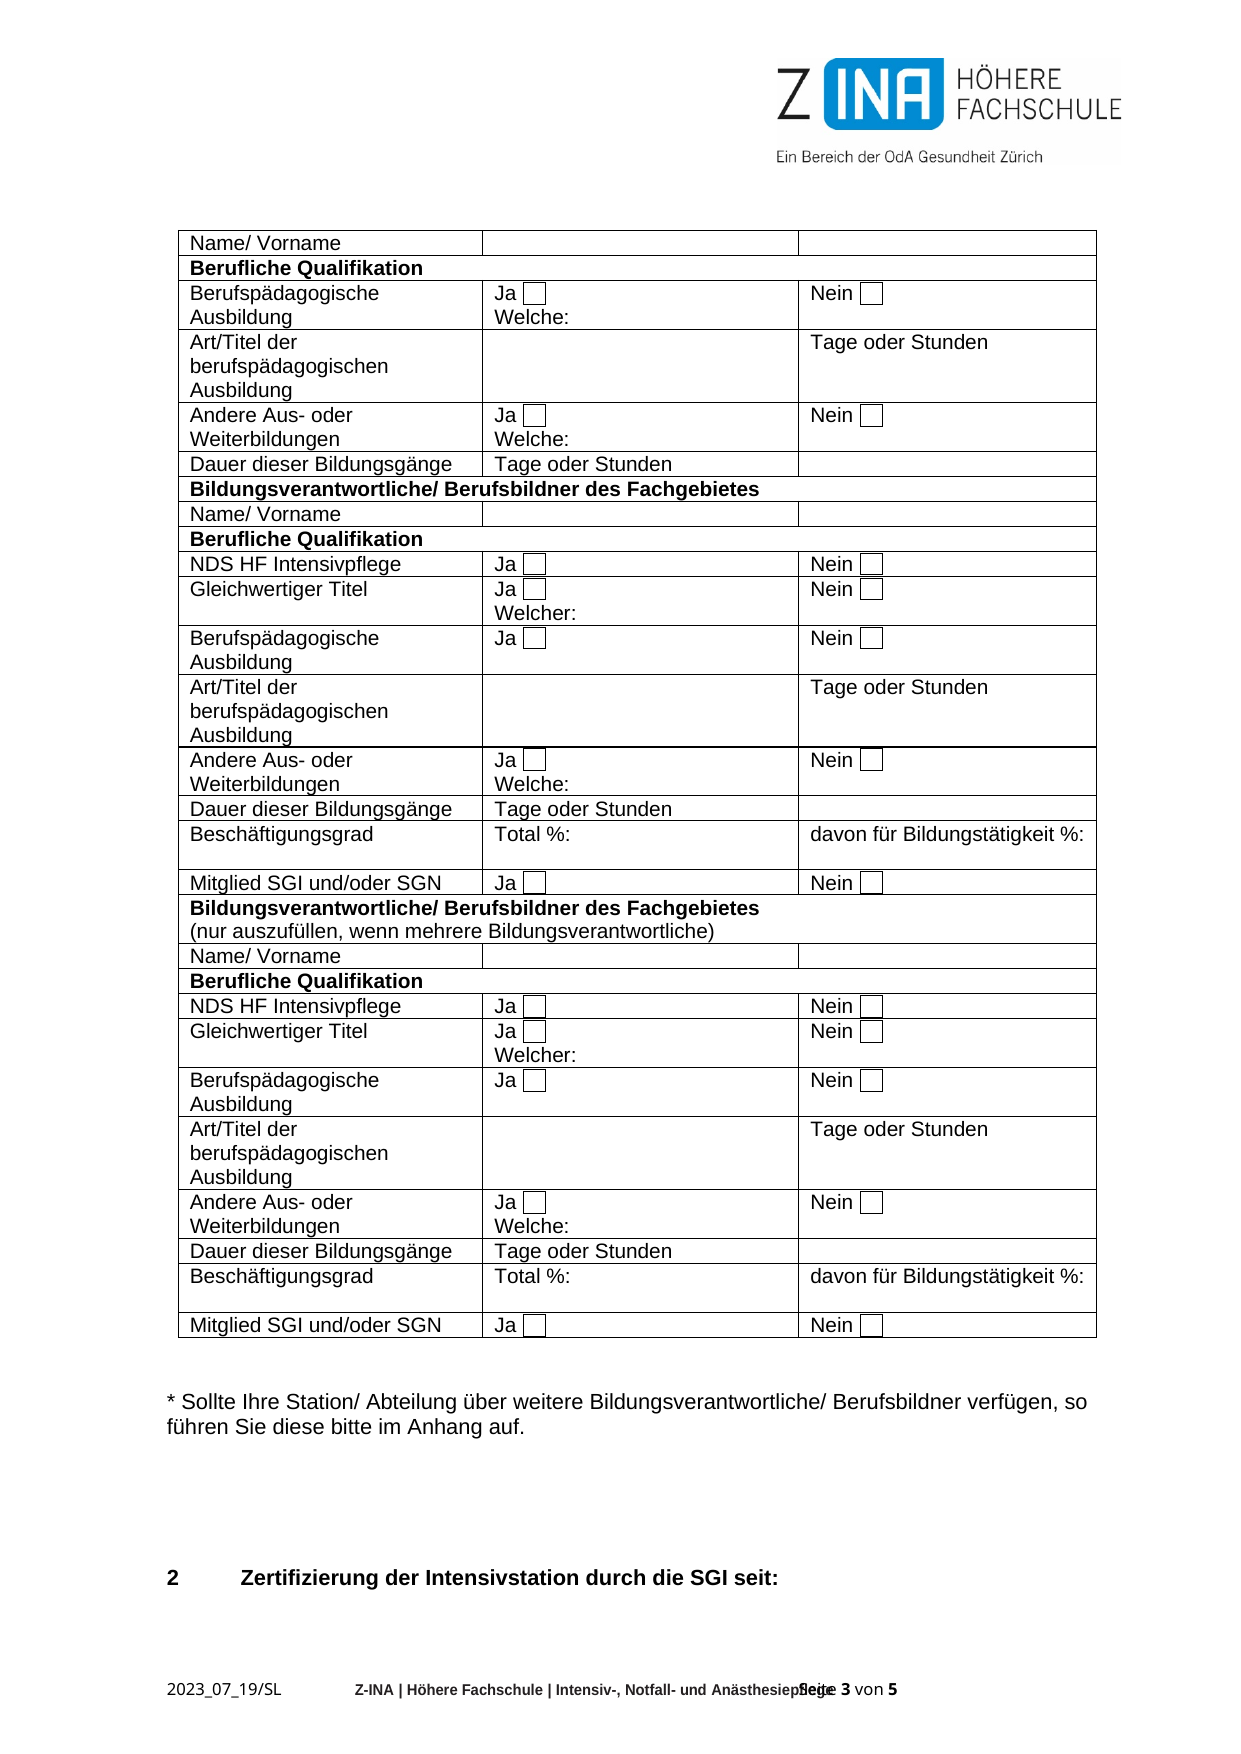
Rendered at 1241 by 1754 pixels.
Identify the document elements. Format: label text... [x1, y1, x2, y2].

table_cell Tage oder Stunden [483, 796, 798, 820]
table_cell Berufspädagogische Ausbildung [179, 281, 482, 329]
table_cell Nein [799, 577, 1096, 624]
table_cell Bildungsverantwortliche/ Berufsbildner des Fachgebietes (nur auszufüllen, wenn mehrere Bildungsverantwortliche) [179, 895, 1096, 943]
table_cell [483, 944, 798, 968]
table_cell Andere Aus- oder Weiterbildungen [179, 748, 482, 795]
table_cell [483, 1117, 798, 1189]
table_cell Tage oder Stunden [483, 452, 798, 476]
table_cell Gleichwertiger Titel [179, 1019, 482, 1067]
table_cell Bildungsverantwortliche/ Berufsbildner des Fachgebietes [179, 477, 1096, 501]
table_cell Nein [799, 870, 1096, 894]
table_cell Nein [799, 281, 1096, 329]
table_cell davon für Bildungstätigkeit %: [799, 821, 1096, 869]
table_cell Nein [799, 403, 1096, 451]
table_cell Beschäftigungsgrad [179, 821, 482, 869]
table_cell Ja Welche: [483, 1190, 798, 1238]
table_cell [483, 231, 798, 255]
table_cell Ja [483, 1068, 798, 1116]
table_cell Ja Welcher: [483, 1019, 798, 1067]
table_cell Name/ Vorname [179, 502, 482, 526]
table_cell [799, 452, 1096, 476]
table_cell davon für Bildungstätigkeit %: [799, 1264, 1096, 1312]
picture [838, 69, 846, 120]
table_cell Nein [799, 626, 1096, 673]
table_cell Beschäftigungsgrad [179, 1264, 482, 1312]
table_cell Nein [799, 1190, 1096, 1238]
table_cell Ja [483, 870, 798, 894]
table_cell Dauer dieser Bildungsgänge [179, 796, 482, 820]
table_cell Nein [799, 1019, 1096, 1067]
table_cell Art/Titel der berufspädagogischen Ausbildung [179, 330, 482, 402]
table_cell Berufliche Qualifikation [179, 969, 1096, 993]
table_cell Berufspädagogische Ausbildung [179, 626, 482, 673]
table_cell Mitglied SGI und/oder SGN [179, 870, 482, 894]
table_cell Berufliche Qualifikation [179, 256, 1096, 280]
table_cell Gleichwertiger Titel [179, 577, 482, 624]
table_cell [799, 1239, 1096, 1263]
table_cell Nein [799, 748, 1096, 795]
table_cell Nein [799, 1313, 1096, 1337]
table_cell [483, 502, 798, 526]
table_cell [799, 231, 1096, 255]
table_cell Art/Titel der berufspädagogischen Ausbildung [179, 675, 482, 746]
table_cell Berufspädagogische Ausbildung [179, 1068, 482, 1116]
table_cell Andere Aus- oder Weiterbildungen [179, 403, 482, 451]
table_cell Andere Aus- oder Weiterbildungen [179, 1190, 482, 1238]
table_cell Ja [483, 626, 798, 673]
table_cell Tage oder Stunden [799, 330, 1096, 402]
table_cell Mitglied SGI und/oder SGN [179, 1313, 482, 1337]
table_cell Ja Welche: [483, 281, 798, 329]
table_cell Name/ Vorname [179, 231, 482, 255]
table_cell Total %: [483, 821, 798, 869]
table_cell NDS HF Intensivpflege [179, 994, 482, 1018]
table_cell [799, 502, 1096, 526]
table_cell NDS HF Intensivpflege [179, 552, 482, 576]
picture [855, 69, 888, 119]
table_cell [483, 330, 798, 402]
picture [777, 58, 1122, 165]
picture [897, 69, 929, 119]
table_cell [799, 796, 1096, 820]
table_cell Nein [799, 994, 1096, 1018]
table_cell Name/ Vorname [179, 944, 482, 968]
table_cell Ja [483, 552, 798, 576]
table_cell Ja Welche: [483, 748, 798, 795]
table_cell Total %: [483, 1264, 798, 1312]
table_cell Dauer dieser Bildungsgänge [179, 452, 482, 476]
table_cell Art/Titel der berufspädagogischen Ausbildung [179, 1117, 482, 1189]
table_cell Tage oder Stunden [799, 1117, 1096, 1189]
table_cell Tage oder Stunden [799, 675, 1096, 746]
table_cell Dauer dieser Bildungsgänge [179, 1239, 482, 1263]
table_cell Ja Welche: [483, 403, 798, 451]
table_cell [483, 675, 798, 746]
table_cell Tage oder Stunden [483, 1239, 798, 1263]
table_cell Ja [483, 994, 798, 1018]
table_cell Nein [799, 1068, 1096, 1116]
table_cell Nein [799, 552, 1096, 576]
text * Sollte Ihre Station/ Abteilung über weitere Bildungsverantwortliche/ Berufsbildner verfügen, so führen Sie diese bitte im Anhang auf. [167, 1388, 1126, 1439]
text 2 Zertifizierung der Intensivstation durch die SGI seit: [167, 1565, 1126, 1590]
table_cell Ja Welcher: [483, 577, 798, 624]
table_cell Berufliche Qualifikation [179, 527, 1096, 551]
table_cell [799, 944, 1096, 968]
table_cell Ja [483, 1313, 798, 1337]
